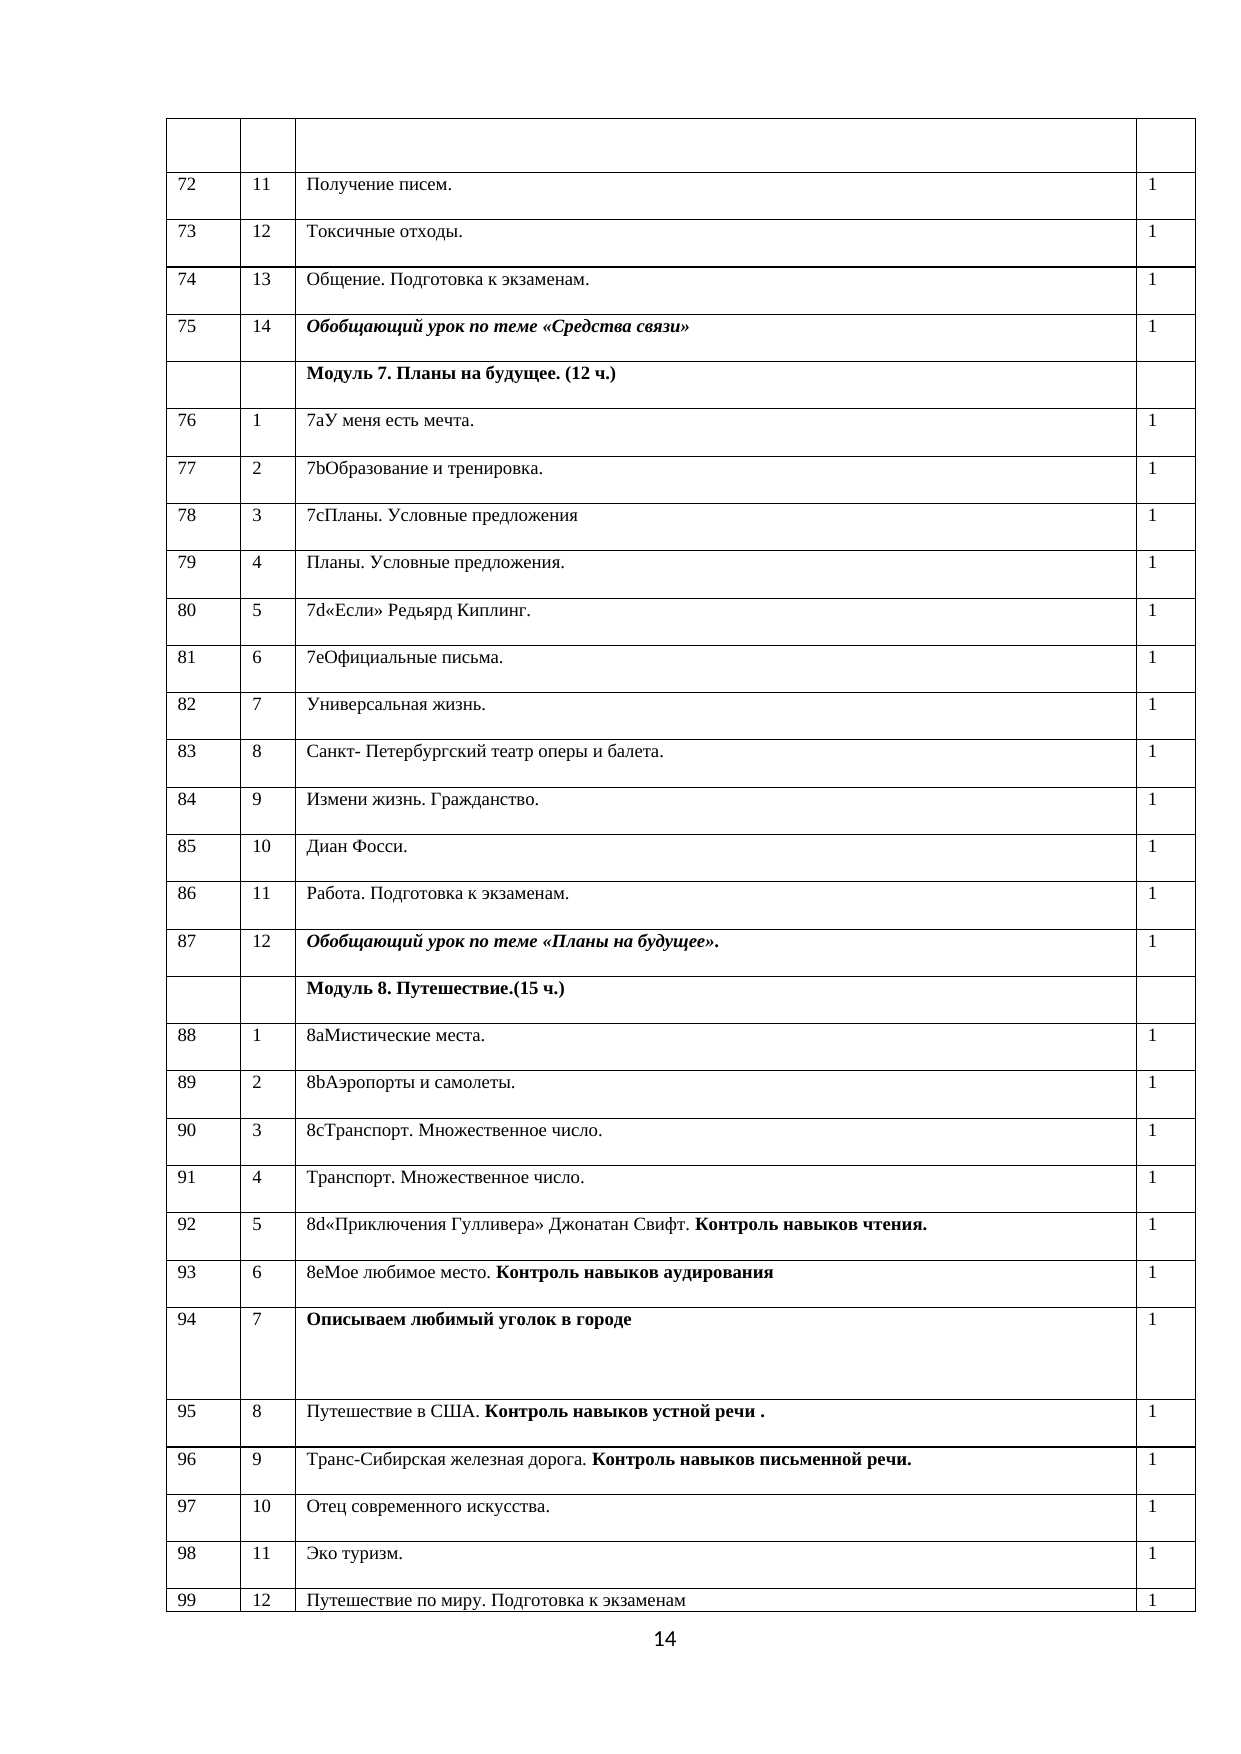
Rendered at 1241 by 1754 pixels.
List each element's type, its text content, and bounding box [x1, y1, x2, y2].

table_cell Отец современного искусства. [296, 1495, 1136, 1541]
table_cell Общение. Подготовка к экзаменам. [296, 268, 1136, 314]
table_cell 1 [1137, 882, 1195, 928]
table_cell 12 [241, 930, 295, 976]
table_cell 7 [241, 693, 295, 739]
table_cell Описываем любимый уголок в городе [296, 1308, 1136, 1399]
table_cell 1 [1137, 646, 1195, 692]
table_cell 96 [167, 1448, 240, 1494]
table_cell 93 [167, 1261, 240, 1307]
table_cell Измени жизнь. Гражданство. [296, 788, 1136, 834]
table_cell Токсичные отходы. [296, 220, 1136, 266]
table_cell Модуль 8. Путешествие.(15 ч.) [296, 977, 1136, 1023]
table_cell 1 [1137, 173, 1195, 219]
table_cell Диан Фосси. [296, 835, 1136, 881]
table_cell 10 [241, 835, 295, 881]
table_cell [167, 362, 240, 408]
table_cell [167, 977, 240, 1023]
table_cell 90 [167, 1119, 240, 1165]
table_cell Универсальная жизнь. [296, 693, 1136, 739]
table_cell 82 [167, 693, 240, 739]
table_cell 6 [241, 646, 295, 692]
table_cell 1 [1137, 504, 1195, 550]
table_cell Планы. Условные предложения. [296, 551, 1136, 597]
table_cell 1 [1137, 1542, 1195, 1588]
table_cell 7d«Если» Редьярд Киплинг. [296, 599, 1136, 645]
table_cell 1 [1137, 220, 1195, 266]
table_cell 10 [241, 1495, 295, 1541]
table_cell 1 [1137, 1400, 1195, 1446]
table_cell 1 [1137, 457, 1195, 503]
table_cell 81 [167, 646, 240, 692]
table_cell 1 [1137, 1071, 1195, 1118]
table_cell 84 [167, 788, 240, 834]
table_cell 72 [167, 173, 240, 219]
table_cell [241, 977, 295, 1023]
table_cell Транс-Сибирская железная дорога. Контроль навыков письменной речи. [296, 1448, 1136, 1494]
table_cell Санкт- Петербургский театр оперы и балета. [296, 740, 1136, 787]
table_cell 76 [167, 409, 240, 456]
table_cell 77 [167, 457, 240, 503]
table_cell 1 [1137, 599, 1195, 645]
table_cell 80 [167, 599, 240, 645]
table_cell 5 [241, 599, 295, 645]
table_cell 85 [167, 835, 240, 881]
table_cell 14 [241, 315, 295, 361]
table_cell 7 [241, 1308, 295, 1399]
table_cell 10 [241, 119, 295, 172]
table_cell 95 [167, 1400, 240, 1446]
table_cell 8 [241, 740, 295, 787]
table_cell 1 [1137, 1589, 1195, 1611]
table_cell 12 [241, 1589, 295, 1611]
table_cell 1 [1137, 1495, 1195, 1541]
table_cell 3 [241, 504, 295, 550]
table_cell 1 [241, 409, 295, 456]
table_cell 1 [241, 1024, 295, 1070]
table_cell 71 [167, 119, 240, 172]
table_cell 9 [241, 788, 295, 834]
table_cell 7eОфициальные письма. [296, 646, 1136, 692]
table_cell 8bАэропорты и самолеты. [296, 1071, 1136, 1118]
table_cell 5 [241, 1213, 295, 1259]
table_cell 3 [241, 1119, 295, 1165]
table_cell 89 [167, 1071, 240, 1118]
table_cell 1 [1137, 119, 1195, 172]
table_cell 8 [241, 1400, 295, 1446]
table_cell Обобщающий урок по теме «Планы на будущее». [296, 930, 1136, 976]
table_cell 88 [167, 1024, 240, 1070]
table_cell 78 [167, 504, 240, 550]
table_cell 94 [167, 1308, 240, 1399]
table_cell 4 [241, 1166, 295, 1212]
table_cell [296, 119, 1136, 172]
table_cell 87 [167, 930, 240, 976]
table_cell 7bОбразование и тренировка. [296, 457, 1136, 503]
table_cell [1137, 977, 1195, 1023]
table_cell 99 [167, 1589, 240, 1611]
table_cell 4 [241, 551, 295, 597]
table_cell Работа. Подготовка к экзаменам. [296, 882, 1136, 928]
table_cell 7aУ меня есть мечта. [296, 409, 1136, 456]
table_cell Обобщающий урок по теме «Средства связи» [296, 315, 1136, 361]
table_cell Путешествие в США. Контроль навыков устной речи . [296, 1400, 1136, 1446]
table_cell 1 [1137, 740, 1195, 787]
table_cell 1 [1137, 1261, 1195, 1307]
table_cell 79 [167, 551, 240, 597]
table_cell 74 [167, 268, 240, 314]
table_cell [296, 1589, 1136, 1611]
table_cell 1 [1137, 1119, 1195, 1165]
table_cell 11 [241, 1542, 295, 1588]
table_cell 73 [167, 220, 240, 266]
table_cell 83 [167, 740, 240, 787]
table_cell 91 [167, 1166, 240, 1212]
table_cell 8cТранспорт. Множественное число. [296, 1119, 1136, 1165]
table_cell Модуль 7. Планы на будущее. (12 ч.) [296, 362, 1136, 408]
table_cell 7cПланы. Условные предложения [296, 504, 1136, 550]
table_cell 1 [1137, 930, 1195, 976]
table_cell 1 [1137, 693, 1195, 739]
table_cell 75 [167, 315, 240, 361]
table_cell Получение писем. [296, 173, 1136, 219]
table_cell 8eМое любимое место. Контроль навыков аудирования [296, 1261, 1136, 1307]
table_cell 1 [1137, 1448, 1195, 1494]
table_cell 1 [1137, 1308, 1195, 1399]
table_cell 97 [167, 1495, 240, 1541]
table_cell Транспорт. Множественное число. [296, 1166, 1136, 1212]
table_cell 6 [241, 1261, 295, 1307]
table_cell 1 [1137, 268, 1195, 314]
table_cell Эко туризм. [296, 1542, 1136, 1588]
table_cell 1 [1137, 1166, 1195, 1212]
table_cell 9 [241, 1448, 295, 1494]
table_cell 92 [167, 1213, 240, 1259]
table_cell 1 [1137, 788, 1195, 834]
table_cell 1 [1137, 315, 1195, 361]
table_cell 13 [241, 268, 295, 314]
table_cell 8d«Приключения Гулливера» Джонатан Свифт. Контроль навыков чтения. [296, 1213, 1136, 1259]
table_cell 1 [1137, 551, 1195, 597]
table_cell 8aМистические места. [296, 1024, 1136, 1070]
table_cell [1137, 362, 1195, 408]
table_cell 11 [241, 882, 295, 928]
table_cell 86 [167, 882, 240, 928]
table_cell 98 [167, 1542, 240, 1588]
table_cell [241, 362, 295, 408]
table_cell 1 [1137, 409, 1195, 456]
table_cell 11 [241, 173, 295, 219]
table_cell 1 [1137, 1213, 1195, 1259]
table_cell 1 [1137, 1024, 1195, 1070]
table_cell 12 [241, 220, 295, 266]
table_cell 2 [241, 457, 295, 503]
table_cell 1 [1137, 835, 1195, 881]
table_cell 2 [241, 1071, 295, 1118]
